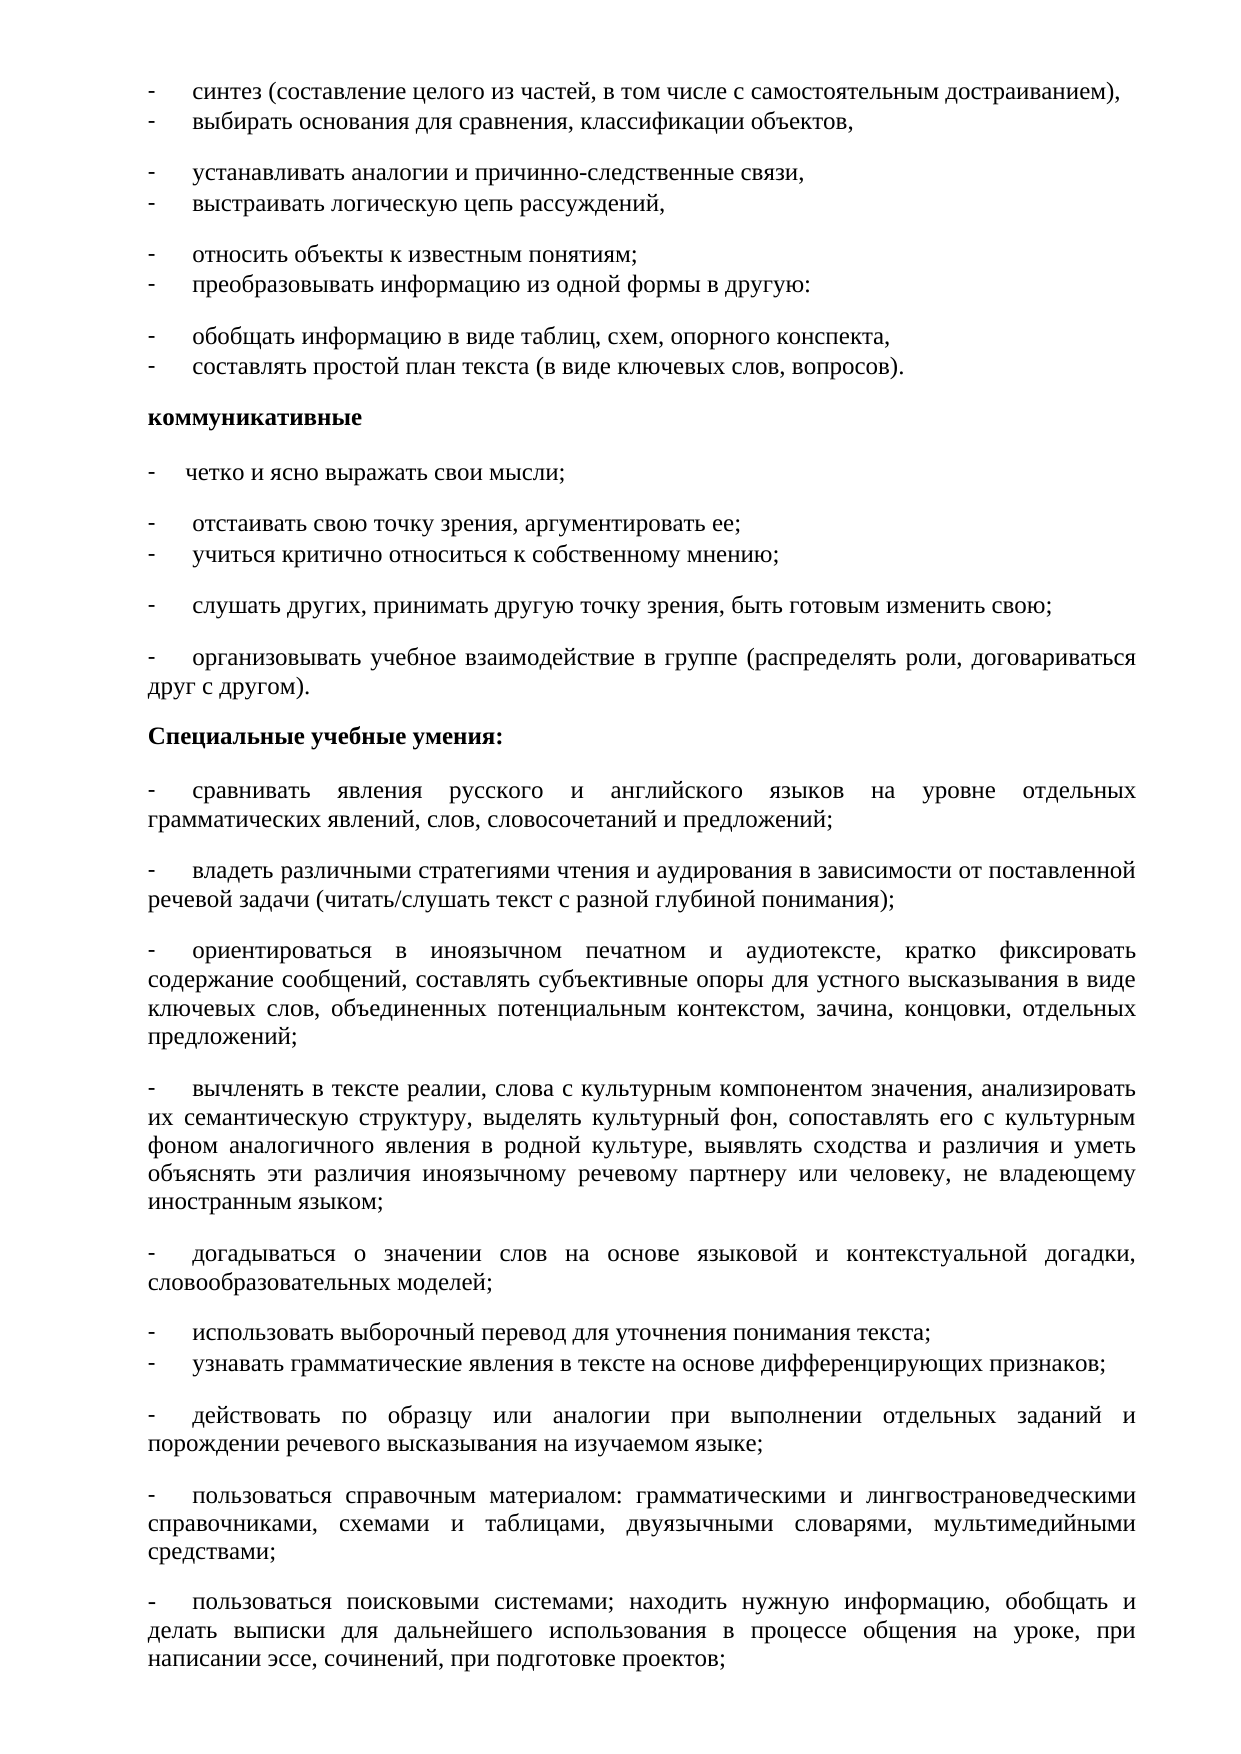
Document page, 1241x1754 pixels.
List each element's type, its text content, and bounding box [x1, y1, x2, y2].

list четко и ясно выражать свои мысли; [148, 456, 1137, 486]
list ориентироваться в иноязычном печатном и аудиотексте, кратко фиксировать содержание сообщений, составлять субъективные опоры для устного высказывания в виде ключевых слов, объединенных потенциальным контекстом, зачина, концовки, отдельных предложений; [148, 935, 1137, 1050]
list узнавать грамматические явления в тексте на основе дифференцирующих признаков; [148, 1347, 1137, 1377]
list учиться критично относиться к собственному мнению; [148, 538, 1137, 568]
list преобразовывать информацию из одной формы в другую: [148, 269, 1137, 299]
list действовать по образцу или аналогии при выполнении отдельных заданий и порождении речевого высказывания на изучаемом языке; [148, 1399, 1137, 1457]
list синтез (составление целого из частей, в том числе с самостоятельным достраиванием), [148, 75, 1137, 105]
list сравнивать явления русского и английского языков на уровне отдельных грамматических явлений, слов, словосочетаний и предложений; [148, 775, 1137, 833]
text коммуникативные [148, 402, 1137, 431]
list отстаивать свою точку зрения, аргументировать ее; [148, 507, 1137, 538]
list выстраивать логическую цепь рассуждений, [148, 187, 1137, 217]
list владеть различными стратегиями чтения и аудирования в зависимости от поставленной речевой задачи (читать/слушать текст с разной глубиной понимания); [148, 855, 1137, 913]
text Специальные учебные умения: [148, 721, 1137, 750]
list относить объекты к известным понятиям; [148, 238, 1137, 269]
list устанавливать аналогии и причинно-следственные связи, [148, 156, 1137, 187]
list пользоваться поисковыми системами; находить нужную информацию, обобщать и делать выписки для дальнейшего использования в процессе общения на уроке, при написании эссе, сочинений, при подготовке проектов; [148, 1586, 1137, 1672]
list составлять простой план текста (в виде ключевых слов, вопросов). [148, 350, 1137, 380]
list догадываться о значении слов на основе языковой и контекстуальной догадки, словообразовательных моделей; [148, 1238, 1137, 1295]
list использовать выборочный перевод для уточнения понимания текста; [148, 1316, 1137, 1347]
list организовывать учебное взаимодействие в группе (распределять роли, договариваться друг с другом). [148, 642, 1137, 700]
list обобщать информацию в виде таблиц, схем, опорного конспекта, [148, 320, 1137, 350]
list выбирать основания для сравнения, классификации объектов, [148, 105, 1137, 135]
list слушать других, принимать другую точку зрения, быть готовым изменить свою; [148, 589, 1137, 620]
list вычленять в тексте реалии, слова с культурным компонентом значения, анализировать их семантическую структуру, выделять культурный фон, сопоставлять его с культурным фоном аналогичного явления в родной культуре, выявлять сходства и различия и уметь объяснять эти различия иноязычному речевому партнеру или человеку, не владеющему иностранным языком; [148, 1072, 1137, 1215]
list пользоваться справочным материалом: грамматическими и лингвострановедческими справочниками, схемами и таблицами, двуязычными словарями, мультимедийными средствами; [148, 1479, 1137, 1565]
